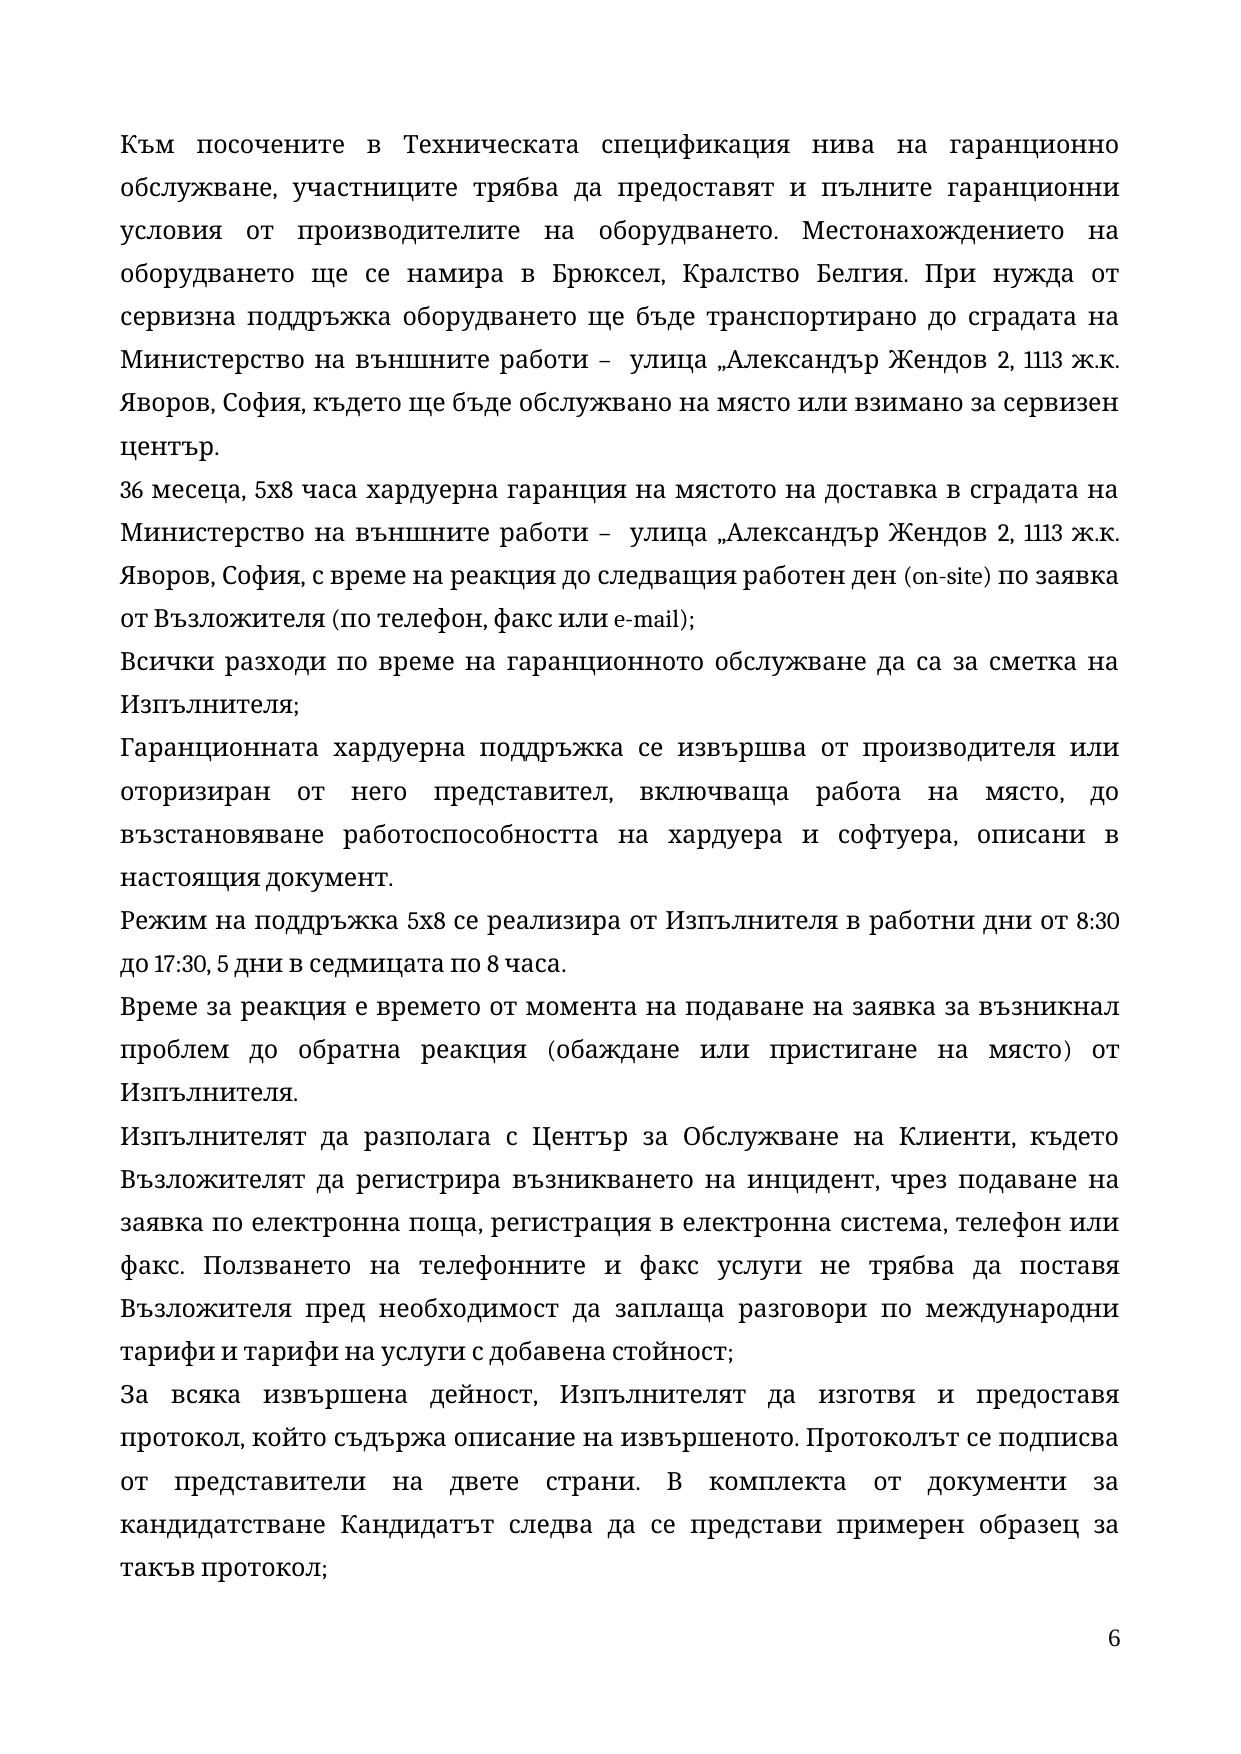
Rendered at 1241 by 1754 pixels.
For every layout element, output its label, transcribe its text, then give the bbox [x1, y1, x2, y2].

text Към посочените в Техническата спецификация нива на гаранционно обслужване, участниците трябва да предоставят и пълните гаранционни условия от производителите на оборудването. Местонахождението на оборудването ще се намира в Брюксел, Кралство Белгия. При нужда от сервизна поддръжка оборудването ще бъде транспортирано до сградата на Министерство на външните работи – улица „Александър Жендов 2, 1113 ж.к. Яворов, София, където ще бъде обслужвано на място или взимано за сервизен център. [120, 131, 1120, 461]
text Изпълнителят да разполага с Център за Обслужване на Клиенти, където Възложителят да регистрира възникването на инцидент, чрез подаване на заявка по електронна поща, регистрация в електронна система, телефон или факс. Ползването на телефонните и факс услуги не трябва да поставя Възложителя пред необходимост да заплаща разговори по международни тарифи и тарифи на услуги с добавена стойност; [120, 1122, 1120, 1367]
text Всички разходи по време на гаранционното обслужване да са за сметка на Изпълнителя; [120, 648, 1120, 720]
text Гаранционната хардуерна поддръжка се извършва от производителя или оторизиран от него представител, включваща работа на място, до възстановяване работоспособността на хардуера и софтуера, описани в настоящия документ. [120, 734, 1120, 892]
text Режим на поддръжка 5х8 се реализира от Изпълнителя в работни дни от 8:30 до 17:30, 5 дни в седмицата по 8 часа. [120, 907, 1120, 979]
text Време за реакция е времето от момента на подаване на заявка за възникнал проблем до обратна реакция (обаждане или пристигане на място) от Изпълнителя. [120, 993, 1120, 1108]
text За всяка извършена дейност, Изпълнителят да изготвя и предоставя протокол, който съдържа описание на извършеното. Протоколът се подписва от представители на двете страни. В комплекта от документи за кандидатстване Кандидатът следва да се представи примерен образец за такъв протокол; [120, 1381, 1120, 1582]
text 36 месеца, 5х8 часа хардуерна гаранция на мястото на доставка в сградата на Министерство на външните работи – улица „Александър Жендов 2, 1113 ж.к. Яворов, София, с време на реакция до следващия работен ден (on-site) по заявка от Възложителя (по телефон, факс или e-mail); [120, 476, 1120, 634]
